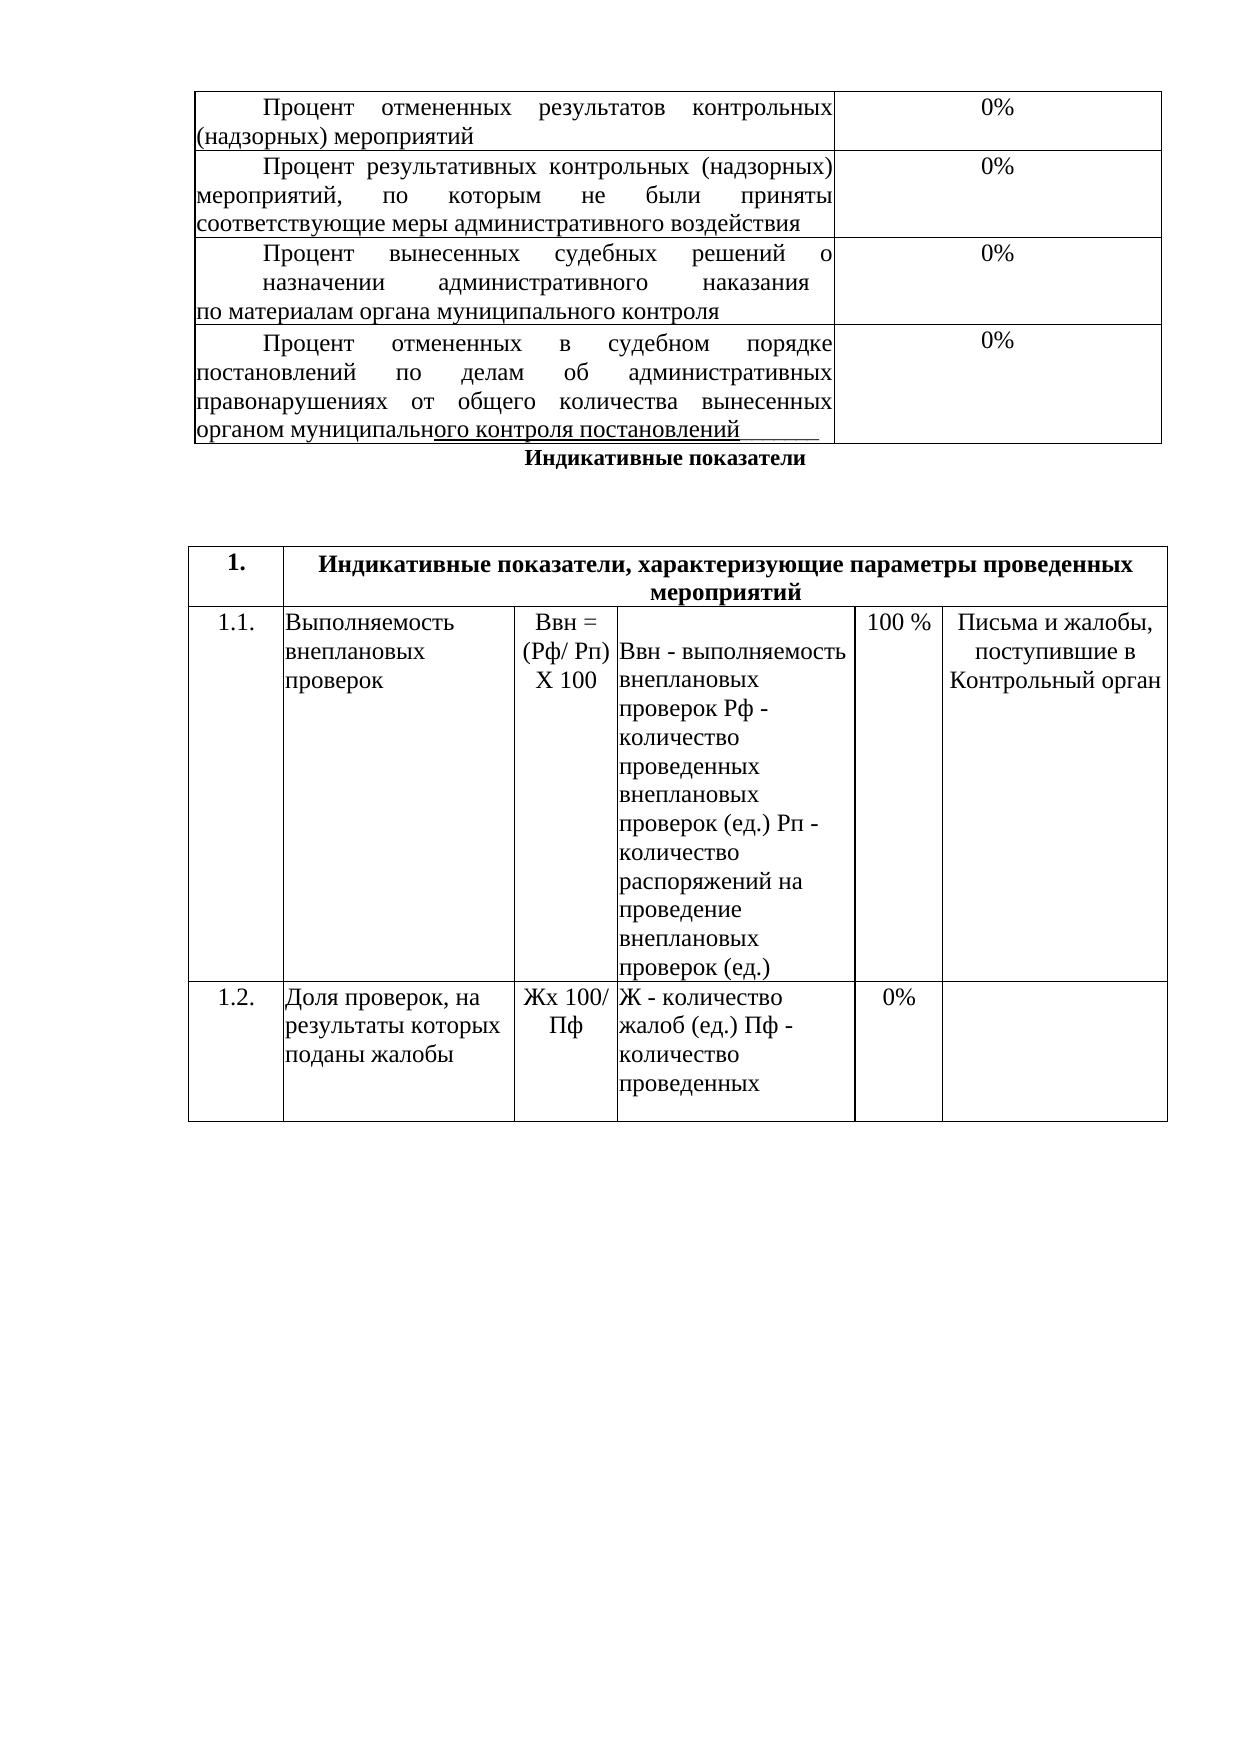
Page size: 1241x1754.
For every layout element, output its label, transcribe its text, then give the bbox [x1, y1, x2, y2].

table_cell 0% [835, 325, 1161, 443]
table_cell Ввн - выполняемость внеплановых проверок Рф - количество проведенных внеплановых проверок (ед.) Рп - количество распоряжений на проведение внеплановых проверок (ед.) [618, 607, 854, 981]
table_cell 0% [835, 238, 1161, 324]
table_cell Процент результативных контрольных (надзорных) мероприятий, по которым не были приняты соответствующие меры административного воздействия [196, 151, 834, 237]
table_cell 1.1. [189, 607, 283, 981]
table_cell Ж - количество жалоб (ед.) Пф - количество проведенных [618, 982, 854, 1121]
table_cell Ввн = (Рф/ Рп) X 100 [515, 607, 617, 981]
table_cell Процент отмененных результатов контрольных (надзорных) мероприятий [196, 92, 834, 150]
table_header 1. [189, 547, 283, 606]
table_cell Процент отмененных в судебном порядке постановлений по делам об административных правонарушениях от общего количества вынесенных органом муниципального контроля постановлений [196, 325, 834, 443]
table_cell 1.2. [189, 982, 283, 1121]
table_cell 0% [835, 92, 1161, 150]
table_cell [943, 982, 1167, 1121]
table_header Индикативные показатели, характеризующие параметры проведенных мероприятий [284, 547, 1167, 606]
table_cell Процент вынесенных судебных решений о назначении административного наказания по материалам органа муниципального контроля [196, 238, 834, 324]
table_cell 0% [856, 982, 942, 1121]
table_cell Жх 100/ Пф [515, 982, 617, 1121]
table_cell 0% [835, 151, 1161, 237]
table_cell 100 % [856, 607, 942, 981]
table_cell Письма и жалобы, поступившие в Контрольный орган [943, 607, 1167, 981]
text Индикативные показатели [524, 444, 1183, 471]
table_cell Доля проверок, на результаты которых поданы жалобы [284, 982, 514, 1121]
table_cell Выполняемость внеплановых проверок [284, 607, 514, 981]
